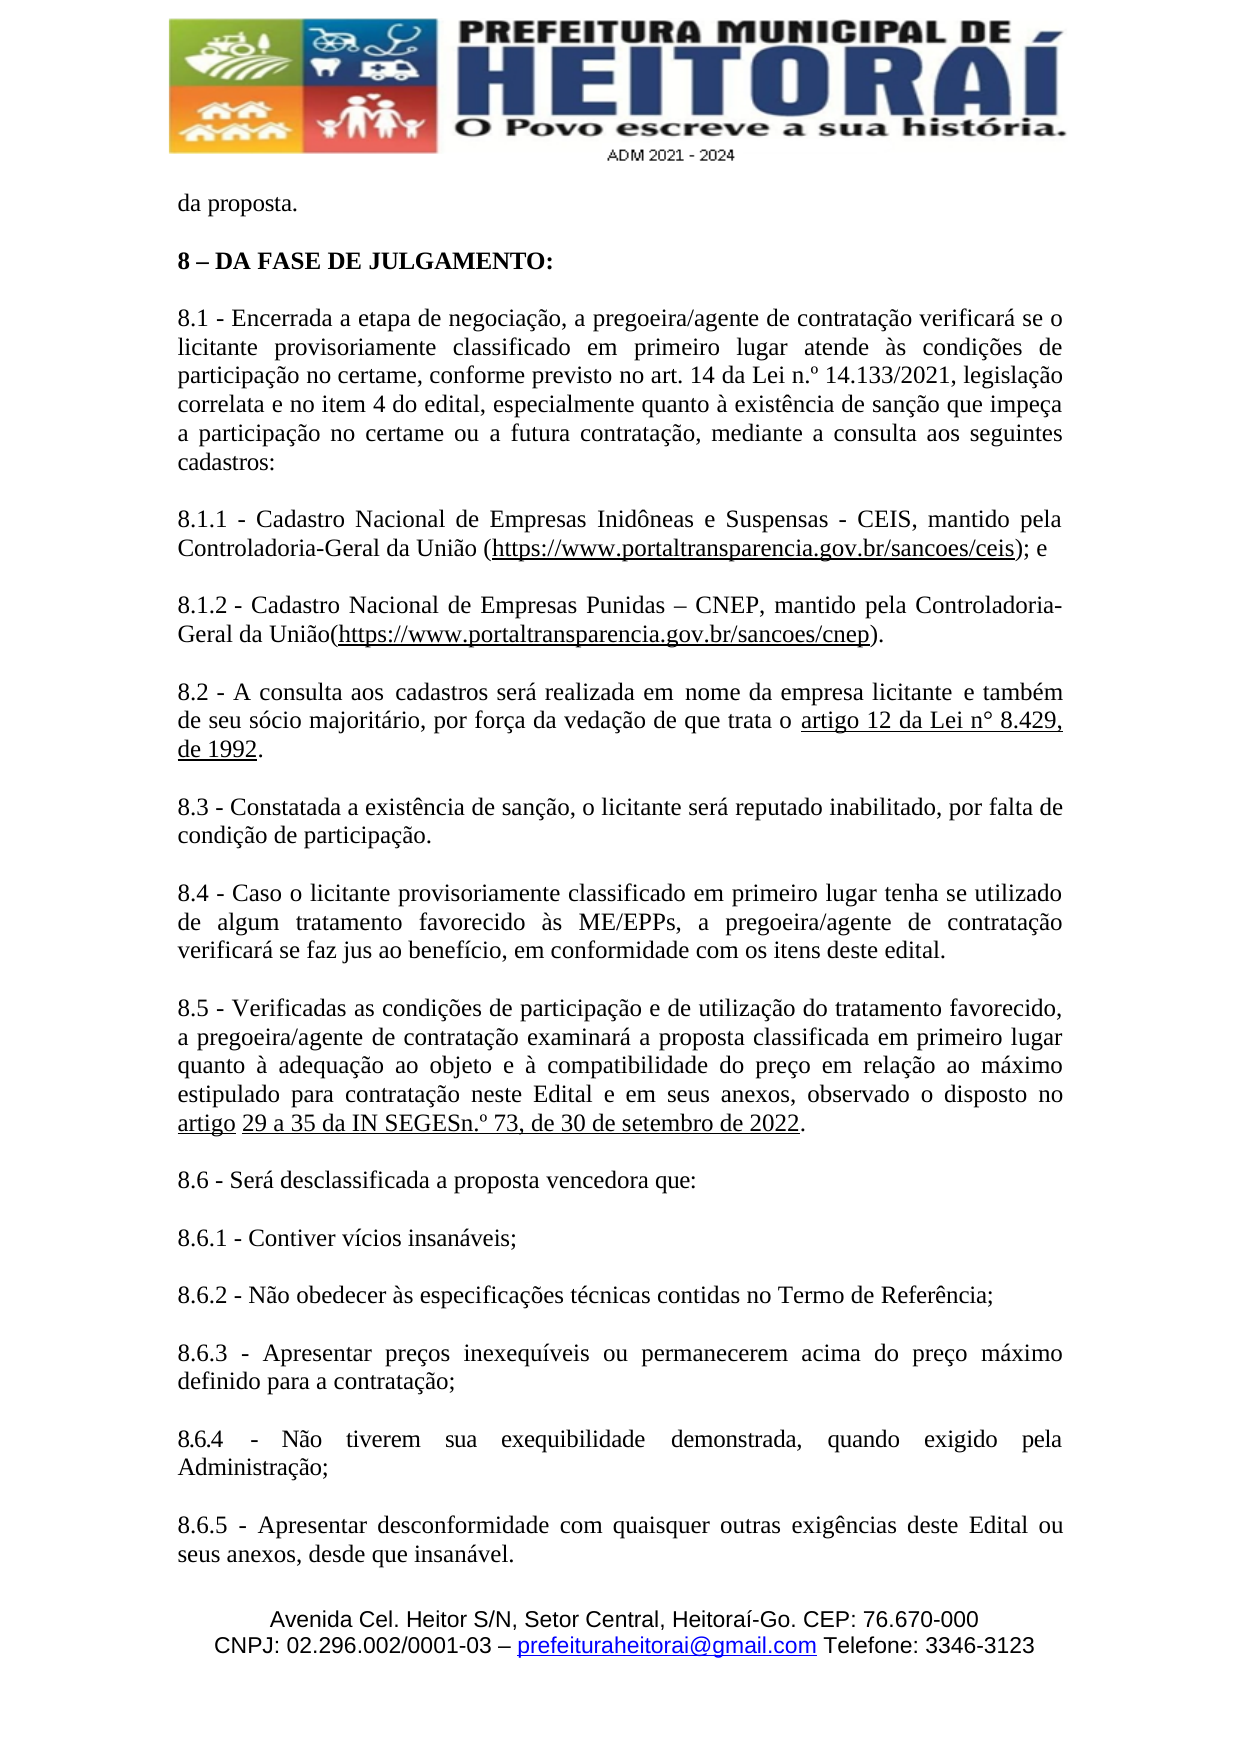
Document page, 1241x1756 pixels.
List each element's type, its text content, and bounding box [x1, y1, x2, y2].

list - Será desclassificada a proposta vencedora que: [177, 1165, 1084, 1194]
list - Apresentar desconformidade com quaisquer outras exigências deste Edital ou seus anexos, desde que insanável. [177, 1510, 1064, 1567]
list - Verificadas as condições de participação e de utilização do tratamento favorecido, a pregoeira/agente de contratação examinará a proposta classificada em primeiro lugar quanto à adequação ao objeto e à compatibilidade do preço em relação ao máximo estipulado para contratação neste Edital e em seus anexos, observado o disposto no artigo 29 a 35 da IN SEGESn.º 73, de 30 de setembro de 2022. [177, 993, 1064, 1137]
subtitle – DA FASE DE JULGAMENTO: [177, 246, 1084, 275]
list - Cadastro Nacional de Empresas Punidas – CNEP, mantido pela Controladoria- Geral da União(https://www.portaltransparencia.gov.br/sancoes/cnep). [177, 591, 1063, 648]
list - Cadastro Nacional de Empresas Inidôneas e Suspensas - CEIS, mantido pela Controladoria-Geral da União (https://www.portaltransparencia.gov.br/sancoes/ceis); e [177, 504, 1063, 562]
list - Apresentar preços inexequíveis ou permanecerem acima do preço máximo definido para a contratação; [177, 1338, 1063, 1395]
list - A consulta aos cadastros será realizada em nome da empresa licitante e também de seu sócio majoritário, por força da vedação de que trata o artigo 12 da Lei n° 8.429, de 1992. [177, 677, 1063, 763]
list - Não obedecer às especificações técnicas contidas no Termo de Referência; [177, 1280, 1084, 1309]
list - Encerrada a etapa de negociação, a pregoeira/agente de contratação verificará se o licitante provisoriamente classificado em primeiro lugar atende às condições de participação no certame, conforme previsto no art. 14 da Lei n.º 14.133/2021, legislação correlata e no item 4 do edital, especialmente quanto à existência de sanção que impeça a participação no certame ou a futura contratação, mediante a consulta aos seguintes cadastros: [177, 303, 1063, 476]
picture [168, 18, 1085, 172]
list - Caso o licitante provisoriamente classificado em primeiro lugar tenha se utilizado de algum tratamento favorecido às ME/EPPs, a pregoeira/agente de contratação verificará se faz jus ao benefício, em conformidade com os itens deste edital. [177, 878, 1064, 964]
list - Contiver vícios insanáveis; [177, 1223, 1084, 1251]
list - Constatada a existência de sanção, o licitante será reputado inabilitado, por falta de condição de participação. [177, 792, 1064, 849]
list - Não tiverem sua exequibilidade demonstrada, quando exigido pela Administração; [177, 1424, 1063, 1481]
text da proposta. [177, 188, 1084, 217]
